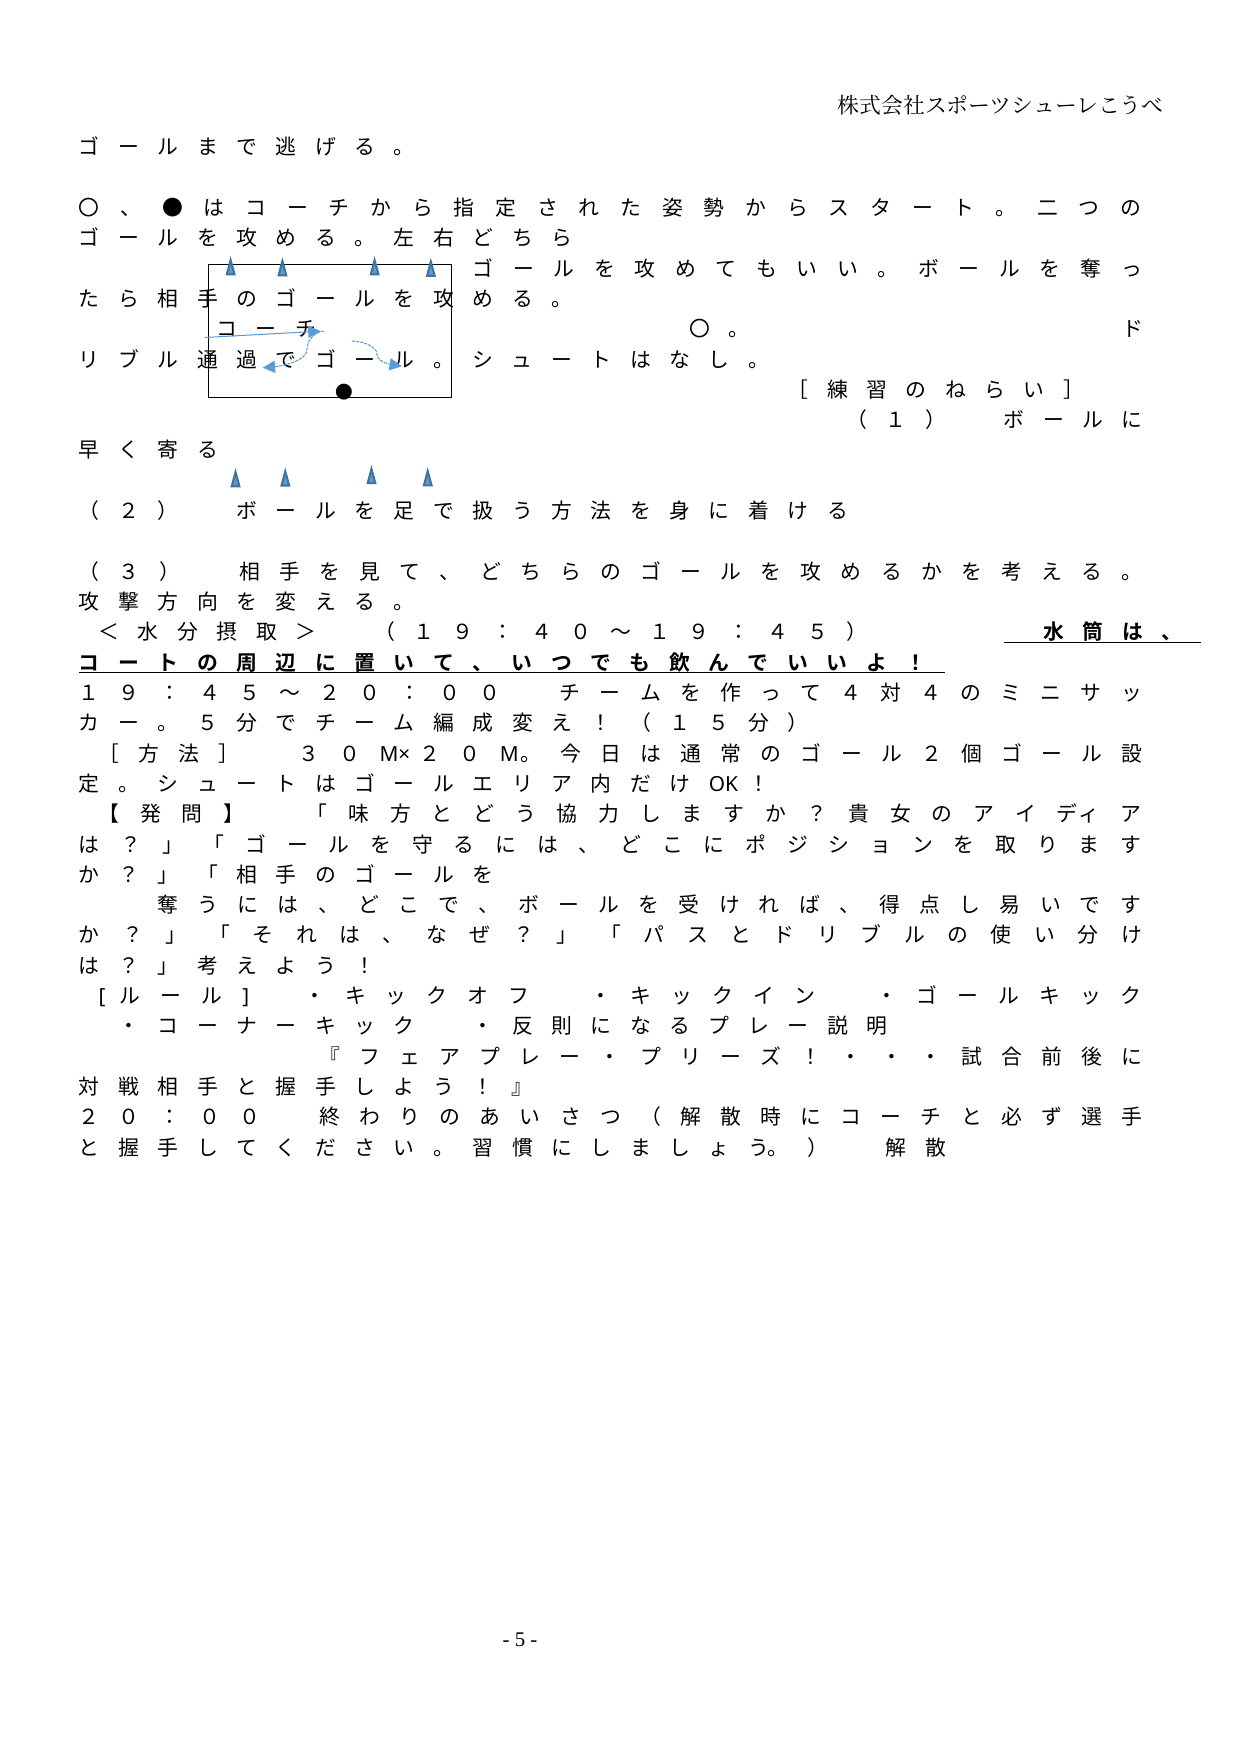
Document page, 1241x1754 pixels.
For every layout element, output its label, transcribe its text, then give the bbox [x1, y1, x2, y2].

text [ルール] ・キックオフ ・キックイン ・ゴールキック ・コーナーキック ・反則になるプレー説明 [79, 979, 1161, 1040]
text コーチ 〇。 ドリブル通過でゴール。シュートはなし。 [79, 312, 208, 373]
text 『フェアプレー・プリーズ！・・・試合前後に対戦相手と握手しよう！』 [79, 1040, 1161, 1101]
text （２） ボールを足で扱う方法を身に着ける [79, 464, 1161, 525]
text １９：４５～２０：００ チームを作って４対４のミニサッカー。５分でチーム編成変え！（１５分） [79, 676, 1161, 737]
text コーチ 〇。 ドリブル通過でゴール。シュートはなし。 [209, 312, 451, 373]
text ● ［練習のねらい］ [79, 373, 1161, 403]
text （１） ボールに早く寄る [79, 403, 1161, 464]
text 【発問】 「味方とどう協力しますか？貴女のアイディアは？」「ゴールを守るには、どこにポジションを取りますか？」「相手のゴールを [79, 797, 1161, 888]
text 奪うには、どこで、ボールを受ければ、得点し易いですか？」「それは、なぜ？」「パスとドリブルの使い分けは？」考えよう！ [79, 888, 1161, 979]
text （３） 相手を見て、どちらのゴールを攻めるかを考える。攻撃方向を変える。 [79, 525, 1161, 616]
text 〇、●はコーチから指定された姿勢からスタート。二つのゴールを攻める。左右どちら [79, 161, 1161, 252]
text コーチ 〇。 ドリブル通過でゴール。シュートはなし。 [452, 312, 1161, 373]
text ［方法］ ３０M×２０M。今日は通常のゴール２個ゴール設定。シュートはゴールエリア内だけOK！ [79, 737, 1161, 797]
text ２０：００ 終わりのあいさつ（解散時にコーチと必ず選手と握手してください。習慣にしましょう。） 解散 [79, 1101, 1161, 1161]
text ゴールを攻めてもいい。ボールを奪ったら相手のゴールを攻める。 [79, 252, 1161, 312]
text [79, 131, 1161, 161]
text ＜水分摂取＞ （１９：４０～１９：４５） 水筒は、コートの周辺に置いて、いつでも飲んでいいよ！ [79, 616, 1161, 676]
